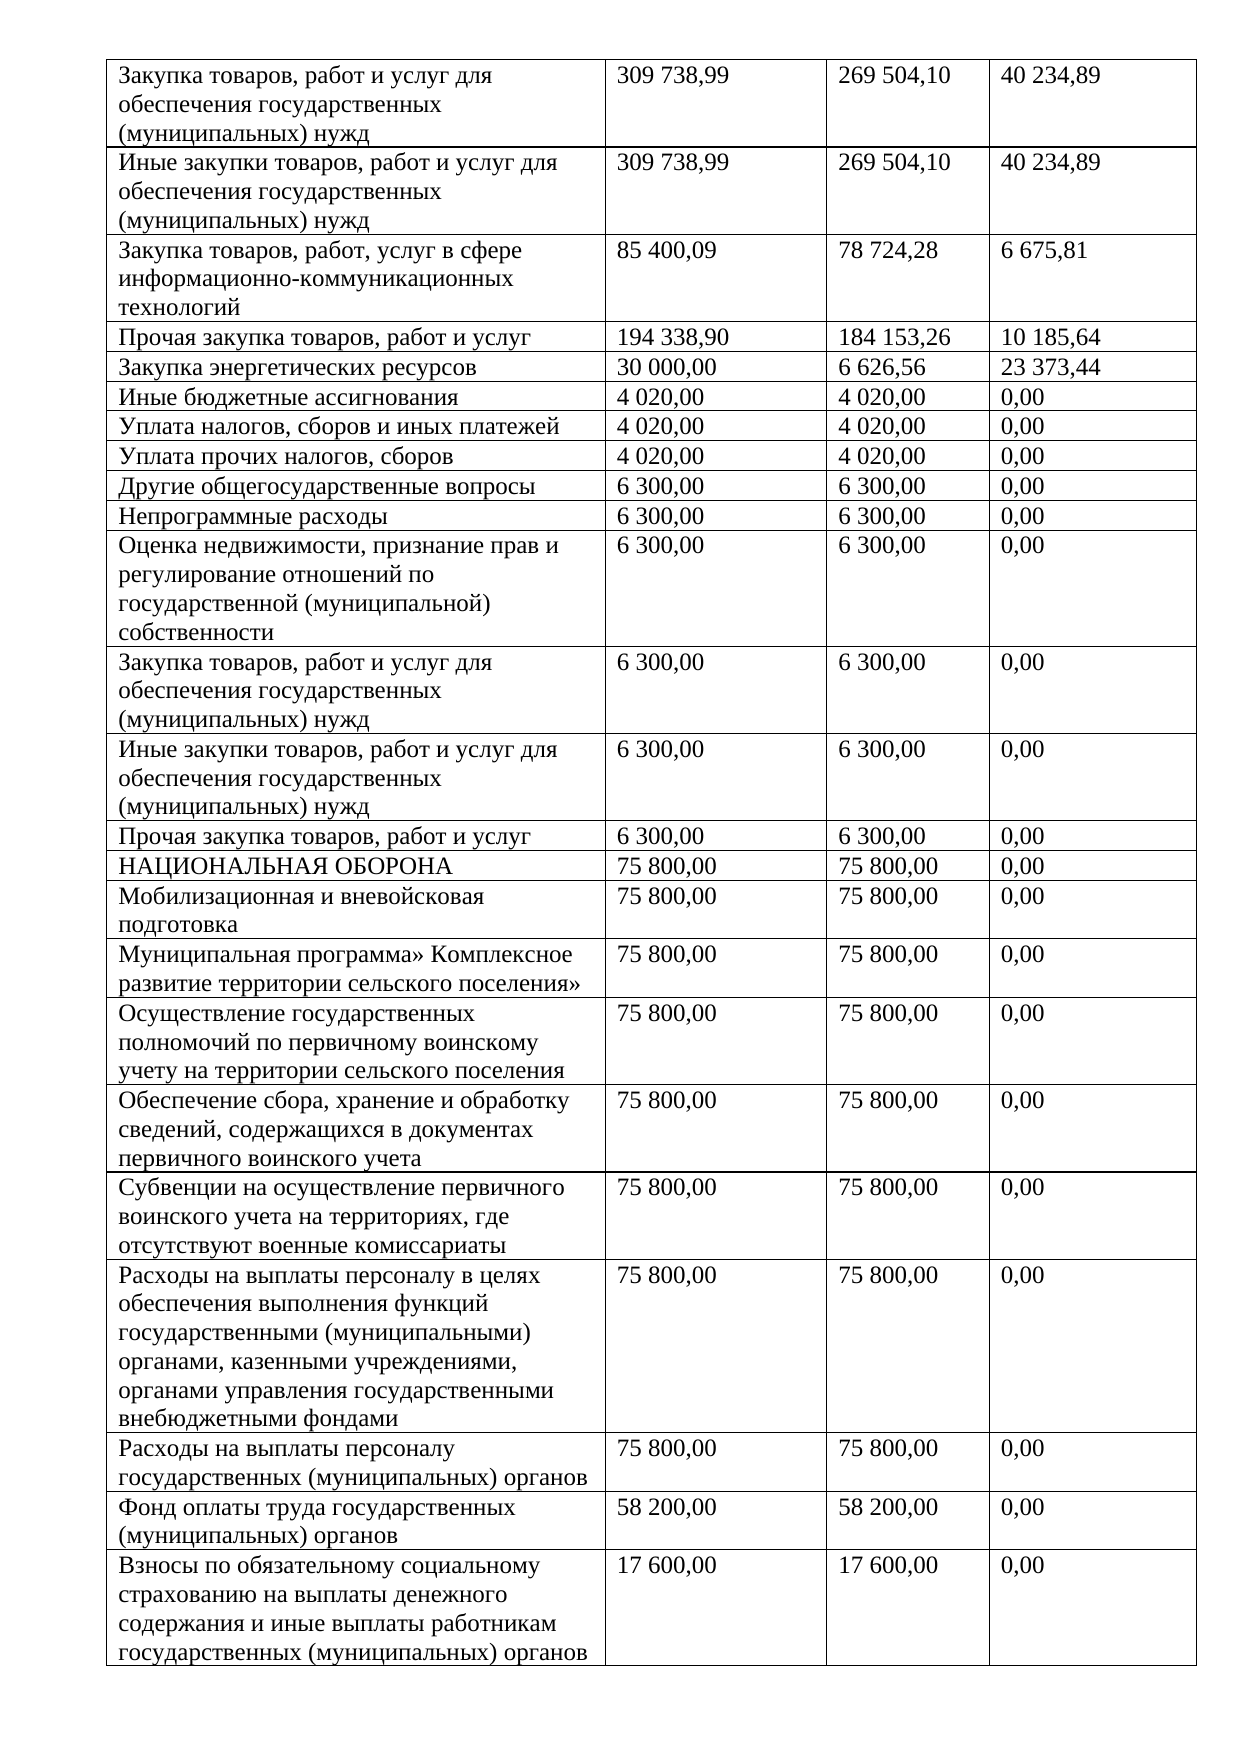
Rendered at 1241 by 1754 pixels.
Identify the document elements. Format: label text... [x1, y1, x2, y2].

table_cell 23 373,44 [990, 352, 1196, 381]
table_cell 85 400,09 [606, 235, 826, 321]
table_cell 0,00 [990, 1433, 1196, 1491]
table_cell 6 300,00 [827, 734, 989, 820]
table_cell 0,00 [990, 531, 1196, 646]
table_cell Мобилизационная и вневойсковая подготовка [107, 881, 605, 938]
table_cell 75 800,00 [606, 881, 826, 938]
table_cell 17 600,00 [827, 1550, 989, 1665]
table_cell 0,00 [990, 647, 1196, 733]
table_cell 0,00 [990, 851, 1196, 880]
table_cell Иные закупки товаров, работ и услуг для обеспечения государственных (муниципальных) нужд [107, 734, 605, 820]
table_cell 75 800,00 [827, 1260, 989, 1432]
table_cell 6 675,81 [990, 235, 1196, 321]
table_cell Фонд оплаты труда государственных (муниципальных) органов [107, 1492, 605, 1549]
table_cell 75 800,00 [827, 851, 989, 880]
table_cell 6 300,00 [827, 647, 989, 733]
table_cell 6 300,00 [606, 471, 826, 500]
table_cell 58 200,00 [606, 1492, 826, 1549]
table_cell 6 300,00 [827, 531, 989, 646]
table_cell 75 800,00 [827, 939, 989, 997]
table_cell 40 234,89 [990, 60, 1196, 146]
table_cell Прочая закупка товаров, работ и услуг [107, 322, 605, 351]
table_cell 0,00 [990, 821, 1196, 850]
table_cell 0,00 [990, 382, 1196, 410]
table_cell 6 300,00 [827, 471, 989, 500]
table_cell 30 000,00 [606, 352, 826, 381]
table_cell 17 600,00 [606, 1550, 826, 1665]
table_cell Прочая закупка товаров, работ и услуг [107, 821, 605, 850]
table_cell 0,00 [990, 1492, 1196, 1549]
table_cell Закупка товаров, работ и услуг для обеспечения государственных (муниципальных) нужд [107, 60, 605, 146]
table_cell 6 626,56 [827, 352, 989, 381]
table_cell 75 800,00 [827, 998, 989, 1084]
table_cell 0,00 [990, 1173, 1196, 1259]
table_cell 75 800,00 [827, 881, 989, 938]
table_cell 309 738,99 [606, 148, 826, 234]
table_cell 184 153,26 [827, 322, 989, 351]
table_cell Закупка энергетических ресурсов [107, 352, 605, 381]
table_cell 75 800,00 [606, 1260, 826, 1432]
table_cell 4 020,00 [827, 411, 989, 440]
table_cell Взносы по обязательному социальному страхованию на выплаты денежного содержания и иные выплаты работникам государственных (муниципальных) органов [107, 1550, 605, 1665]
table_cell Уплата налогов, сборов и иных платежей [107, 411, 605, 440]
table_cell 6 300,00 [606, 734, 826, 820]
table_cell Муниципальная программа» Комплексное развитие территории сельского поселения» [107, 939, 605, 997]
table_cell 6 300,00 [827, 501, 989, 529]
table_cell Иные закупки товаров, работ и услуг для обеспечения государственных (муниципальных) нужд [107, 148, 605, 234]
table_cell 75 800,00 [606, 1433, 826, 1491]
table_cell 0,00 [990, 1085, 1196, 1171]
table_cell Уплата прочих налогов, сборов [107, 441, 605, 470]
table_cell 58 200,00 [827, 1492, 989, 1549]
table_cell 6 300,00 [606, 647, 826, 733]
table_cell 78 724,28 [827, 235, 989, 321]
table_cell 194 338,90 [606, 322, 826, 351]
table_cell 0,00 [990, 501, 1196, 529]
table_cell 75 800,00 [827, 1173, 989, 1259]
table_cell Другие общегосударственные вопросы [107, 471, 605, 500]
table_cell 0,00 [990, 939, 1196, 997]
table_cell Закупка товаров, работ и услуг для обеспечения государственных (муниципальных) нужд [107, 647, 605, 733]
table_cell 4 020,00 [606, 382, 826, 410]
table_cell Иные бюджетные ассигнования [107, 382, 605, 410]
table_cell 0,00 [990, 734, 1196, 820]
table_cell 40 234,89 [990, 148, 1196, 234]
table_cell 75 800,00 [606, 851, 826, 880]
table_cell 269 504,10 [827, 148, 989, 234]
table_cell 6 300,00 [606, 501, 826, 529]
table_cell 0,00 [990, 1550, 1196, 1665]
table_cell Обеспечение сбора, хранение и обработку сведений, содержащихся в документах первичного воинского учета [107, 1085, 605, 1171]
table_cell 0,00 [990, 441, 1196, 470]
table_cell 269 504,10 [827, 60, 989, 146]
table_cell Расходы на выплаты персоналу в целях обеспечения выполнения функций государственными (муниципальными) органами, казенными учреждениями, органами управления государственными внебюджетными фондами [107, 1260, 605, 1432]
table_cell Осуществление государственных полномочий по первичному воинскому учету на территории сельского поселения [107, 998, 605, 1084]
table_cell 75 800,00 [606, 1085, 826, 1171]
table_cell 0,00 [990, 411, 1196, 440]
table_cell Оценка недвижимости, признание прав и регулирование отношений по государственной (муниципальной) собственности [107, 531, 605, 646]
table_cell Субвенции на осуществление первичного воинского учета на территориях, где отсутствуют военные комиссариаты [107, 1173, 605, 1259]
table_cell Непрограммные расходы [107, 501, 605, 529]
table_cell 0,00 [990, 1260, 1196, 1432]
table_cell 75 800,00 [606, 1173, 826, 1259]
table_cell 75 800,00 [827, 1433, 989, 1491]
table_cell 75 800,00 [827, 1085, 989, 1171]
table_cell Расходы на выплаты персоналу государственных (муниципальных) органов [107, 1433, 605, 1491]
table_cell 0,00 [990, 471, 1196, 500]
table_cell 75 800,00 [606, 998, 826, 1084]
table_cell 10 185,64 [990, 322, 1196, 351]
table_cell 6 300,00 [606, 821, 826, 850]
table_cell 0,00 [990, 881, 1196, 938]
table_cell 6 300,00 [827, 821, 989, 850]
table_cell Закупка товаров, работ, услуг в сфере информационно-коммуникационных технологий [107, 235, 605, 321]
table_cell 75 800,00 [606, 939, 826, 997]
table_cell 0,00 [990, 998, 1196, 1084]
table_cell 4 020,00 [606, 441, 826, 470]
table_cell 309 738,99 [606, 60, 826, 146]
table_cell 4 020,00 [827, 382, 989, 410]
table_cell 4 020,00 [606, 411, 826, 440]
table_cell НАЦИОНАЛЬНАЯ ОБОРОНА [107, 851, 605, 880]
table_cell 4 020,00 [827, 441, 989, 470]
table_cell 6 300,00 [606, 531, 826, 646]
